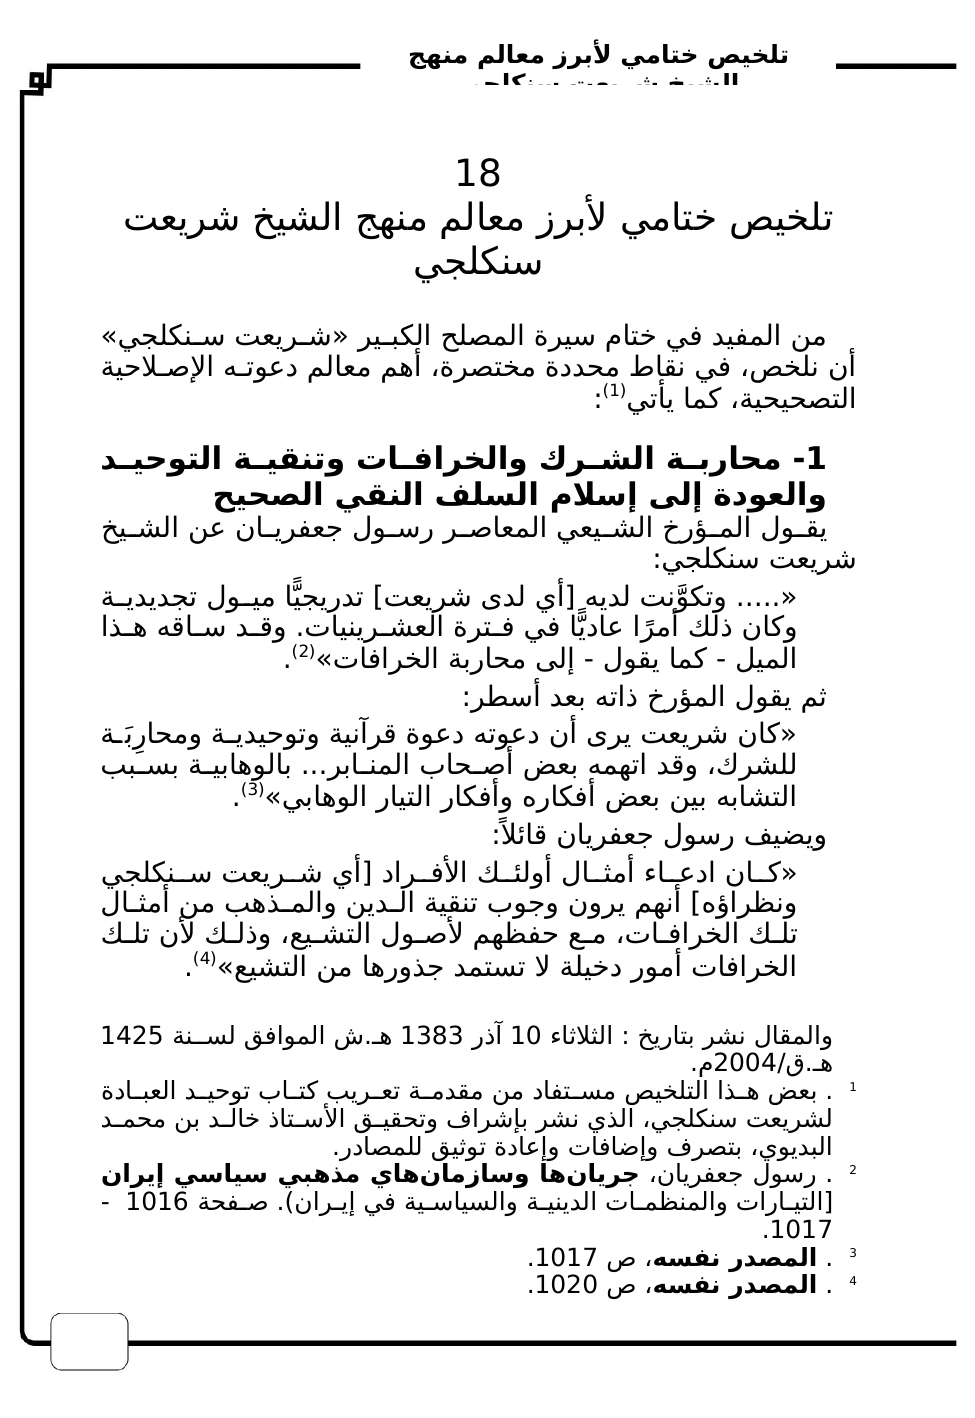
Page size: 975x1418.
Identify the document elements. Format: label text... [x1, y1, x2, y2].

text ثم يقول المؤرخ ذاته بعد أسطر: [100, 682, 857, 713]
text ويضيف رسول جعفريان قائلاً: [100, 820, 857, 851]
subtitle 1- محاربة الشرك والخرافات وتنقية التوحيد والعودة إلى إسلام السلف النقي الصحيح [100, 440, 827, 513]
text من المفيد في ختام سيرة المصلح الكبير «شريعت سنكلجي» أن نلخص، في نقاط محددة مختصرة، أهم معالم دعوته الإصلاحية التصحيحية، كما يأتي(): [100, 321, 857, 415]
text «كان شريعت يرى أن دعوته دعوة قرآنية وتوحيدية ومحارِبَة للشرك، وقد اتهمه بعض أصحاب المنابر... بالوهابية بسبب التشابه بين بعض أفكاره وأفكار التيار الوهابي»(). [100, 719, 798, 814]
text «..... وتكوَّنت لديه [أي لدى شريعت] تدريجيًّا ميول تجديدية وكان ذلك أمرًا عاديًّا في فترة العشرينيات. وقد ساقه هذا الميل - كما يقول - إلى محاربة الخرافات»(). [100, 581, 798, 676]
subtitle 18 تلخيص ختامي لأبرز معالم منهج الشيخ شريعت سنكلجي [100, 152, 857, 283]
picture [0, 0, 957, 1418]
text «كان ادعاء أمثال أولئك الأفراد [أي شريعت سنكلجي ونظراؤه] أنهم يرون وجوب تنقية الدين والمذهب من أمثال تلك الخرافات، مع حفظهم لأصول التشيع، وذلك لأن تلك الخرافات أمور دخيلة لا تستمد جذورها من التشيع»(). [100, 857, 798, 983]
text يقول المؤرخ الشيعي المعاصر رسول جعفريان عن الشيخ شريعت سنكلجي: [100, 513, 857, 575]
